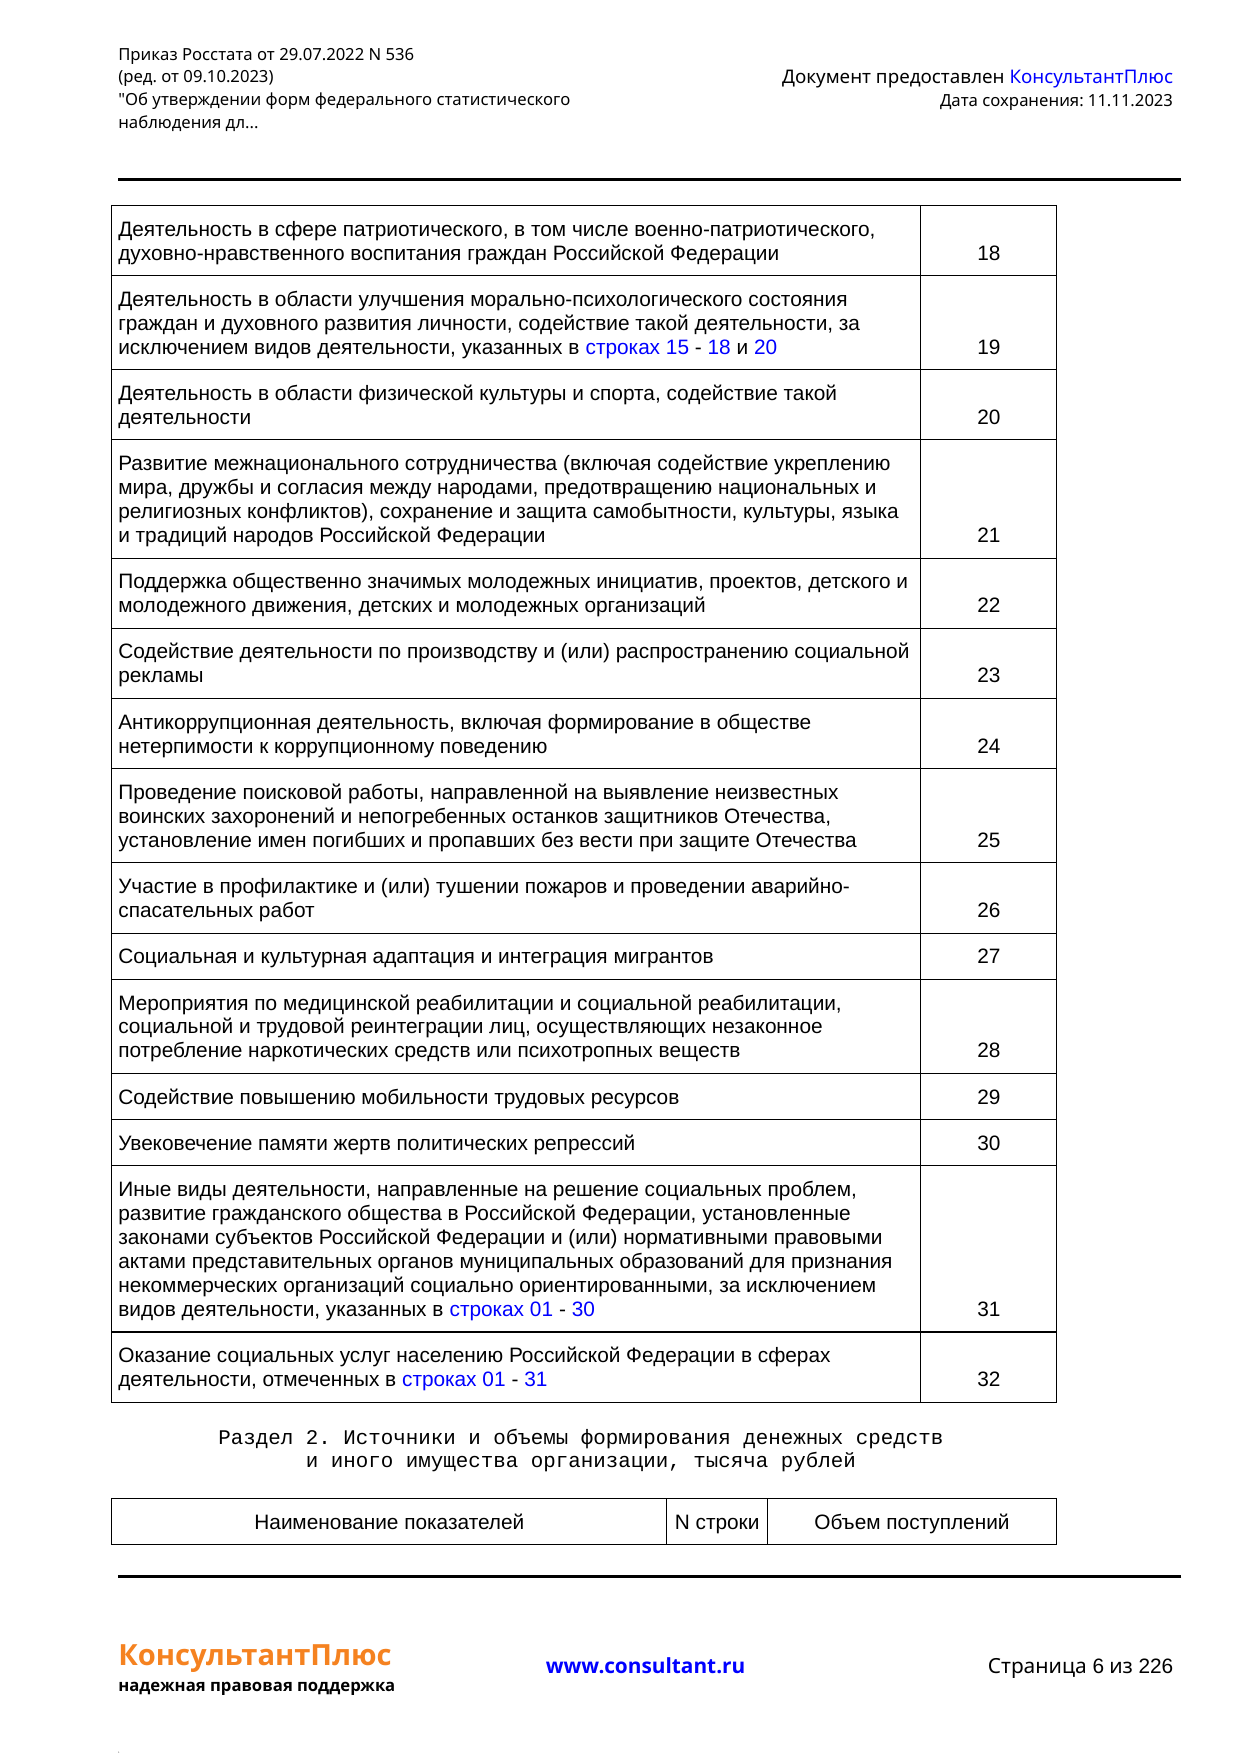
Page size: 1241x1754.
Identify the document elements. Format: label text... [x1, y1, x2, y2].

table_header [112, 1499, 666, 1544]
table_cell 20 [921, 370, 1056, 439]
table_cell 21 [921, 440, 1056, 557]
table_cell 32 [921, 1333, 1056, 1402]
table_cell Проведение поисковой работы, направленной на выявление неизвестных воинских захоронений и непогребенных останков защитников Отечества, установление имен погибших и пропавших без вести при защите Отечества [112, 769, 920, 862]
table_cell Участие в профилактике и (или) тушении пожаров и проведении аварийно-спасательных работ [112, 863, 920, 932]
table_cell 25 [921, 769, 1056, 862]
text и иного имущества организации, тысяча рублей [118, 1450, 1181, 1474]
table_cell 27 [921, 934, 1056, 979]
table_cell 18 [921, 206, 1056, 275]
table_cell 29 [921, 1074, 1056, 1119]
table_cell 30 [921, 1120, 1056, 1165]
table_cell 26 [921, 863, 1056, 932]
table_cell Деятельность в области физической культуры и спорта, содействие такой деятельности [112, 370, 920, 439]
table_cell 31 [921, 1166, 1056, 1331]
text Раздел 2. Источники и объемы формирования денежных средств [118, 1427, 1181, 1450]
table_cell Увековечение памяти жертв политических репрессий [112, 1120, 920, 1165]
table_cell Антикоррупционная деятельность, включая формирование в обществе нетерпимости к коррупционному поведению [112, 699, 920, 768]
table_cell Социальная и культурная адаптация и интеграция мигрантов [112, 934, 920, 979]
table_cell Иные виды деятельности, направленные на решение социальных проблем, развитие гражданского общества в Российской Федерации, установленные законами субъектов Российской Федерации и (или) нормативными правовыми актами представительных органов муниципальных образований для признания некоммерческих организаций социально ориентированными, за исключением видов деятельности, указанных в строках 01 - 30 [112, 1166, 920, 1331]
table_cell Оказание социальных услуг населению Российской Федерации в сферах деятельности, отмеченных в строках 01 - 31 [112, 1333, 920, 1402]
table_header Объем поступлений [768, 1499, 1056, 1544]
table_cell 28 [921, 980, 1056, 1073]
table_cell 24 [921, 699, 1056, 768]
table_cell Содействие деятельности по производству и (или) распространению социальной рекламы [112, 629, 920, 698]
table_cell 22 [921, 559, 1056, 628]
table_cell Мероприятия по медицинской реабилитации и социальной реабилитации, социальной и трудовой реинтеграции лиц, осуществляющих незаконное потребление наркотических средств или психотропных веществ [112, 980, 920, 1073]
table_header N строки [667, 1499, 767, 1544]
table_cell 23 [921, 629, 1056, 698]
table_cell Содействие повышению мобильности трудовых ресурсов [112, 1074, 920, 1119]
table_cell Поддержка общественно значимых молодежных инициатив, проектов, детского и молодежного движения, детских и молодежных организаций [112, 559, 920, 628]
table_cell Развитие межнационального сотрудничества (включая содействие укреплению мира, дружбы и согласия между народами, предотвращению национальных и религиозных конфликтов), сохранение и защита самобытности, культуры, языка и традиций народов Российской Федерации [112, 440, 920, 557]
table_cell Деятельность в области улучшения морально-психологического состояния граждан и духовного развития личности, содействие такой деятельности, за исключением видов деятельности, указанных в строках 15 - 18 и 20 [112, 276, 920, 369]
table_cell 19 [921, 276, 1056, 369]
table_cell Деятельность в сфере патриотического, в том числе военно-патриотического, духовно-нравственного воспитания граждан Российской Федерации [112, 206, 920, 275]
